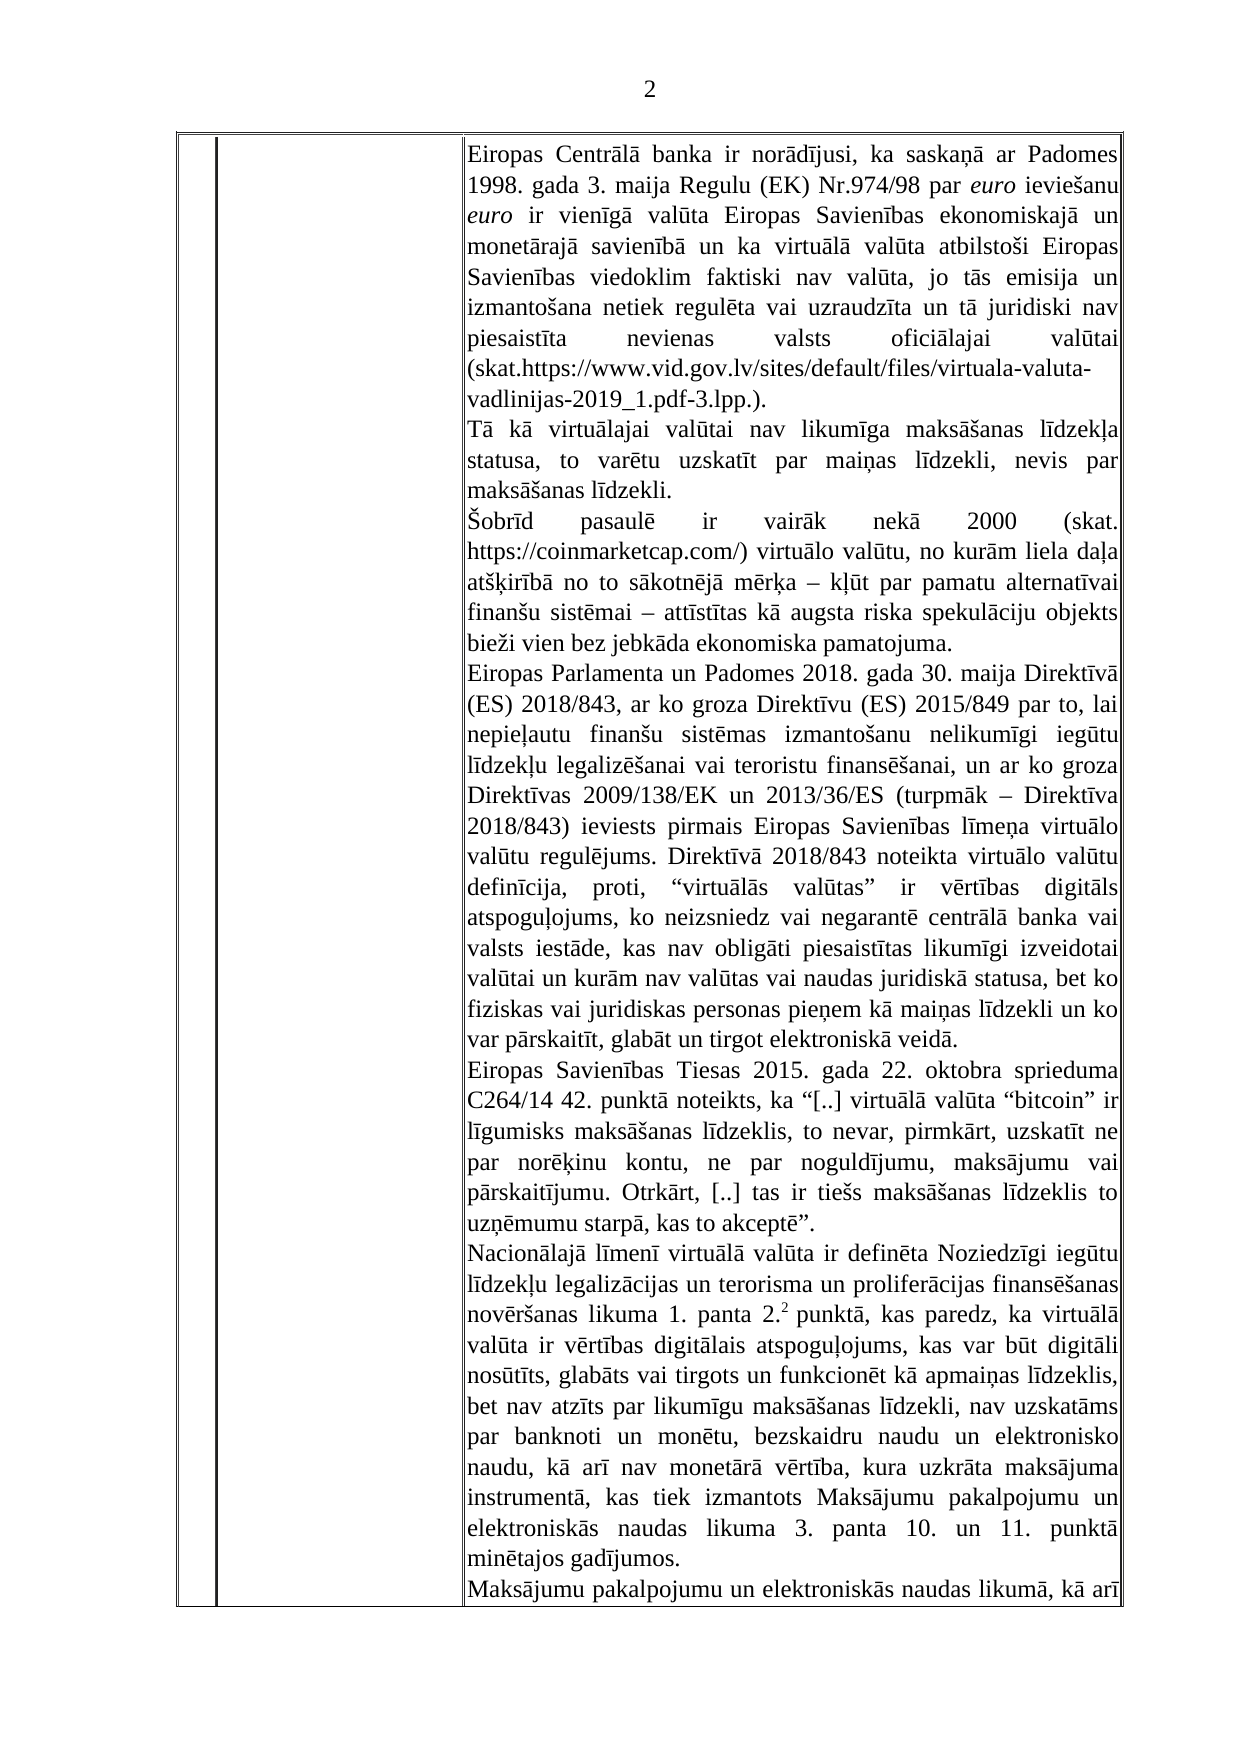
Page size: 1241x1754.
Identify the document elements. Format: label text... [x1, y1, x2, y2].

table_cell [216, 135, 464, 1606]
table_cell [464, 135, 1120, 1606]
table_cell 2. [179, 135, 216, 1606]
